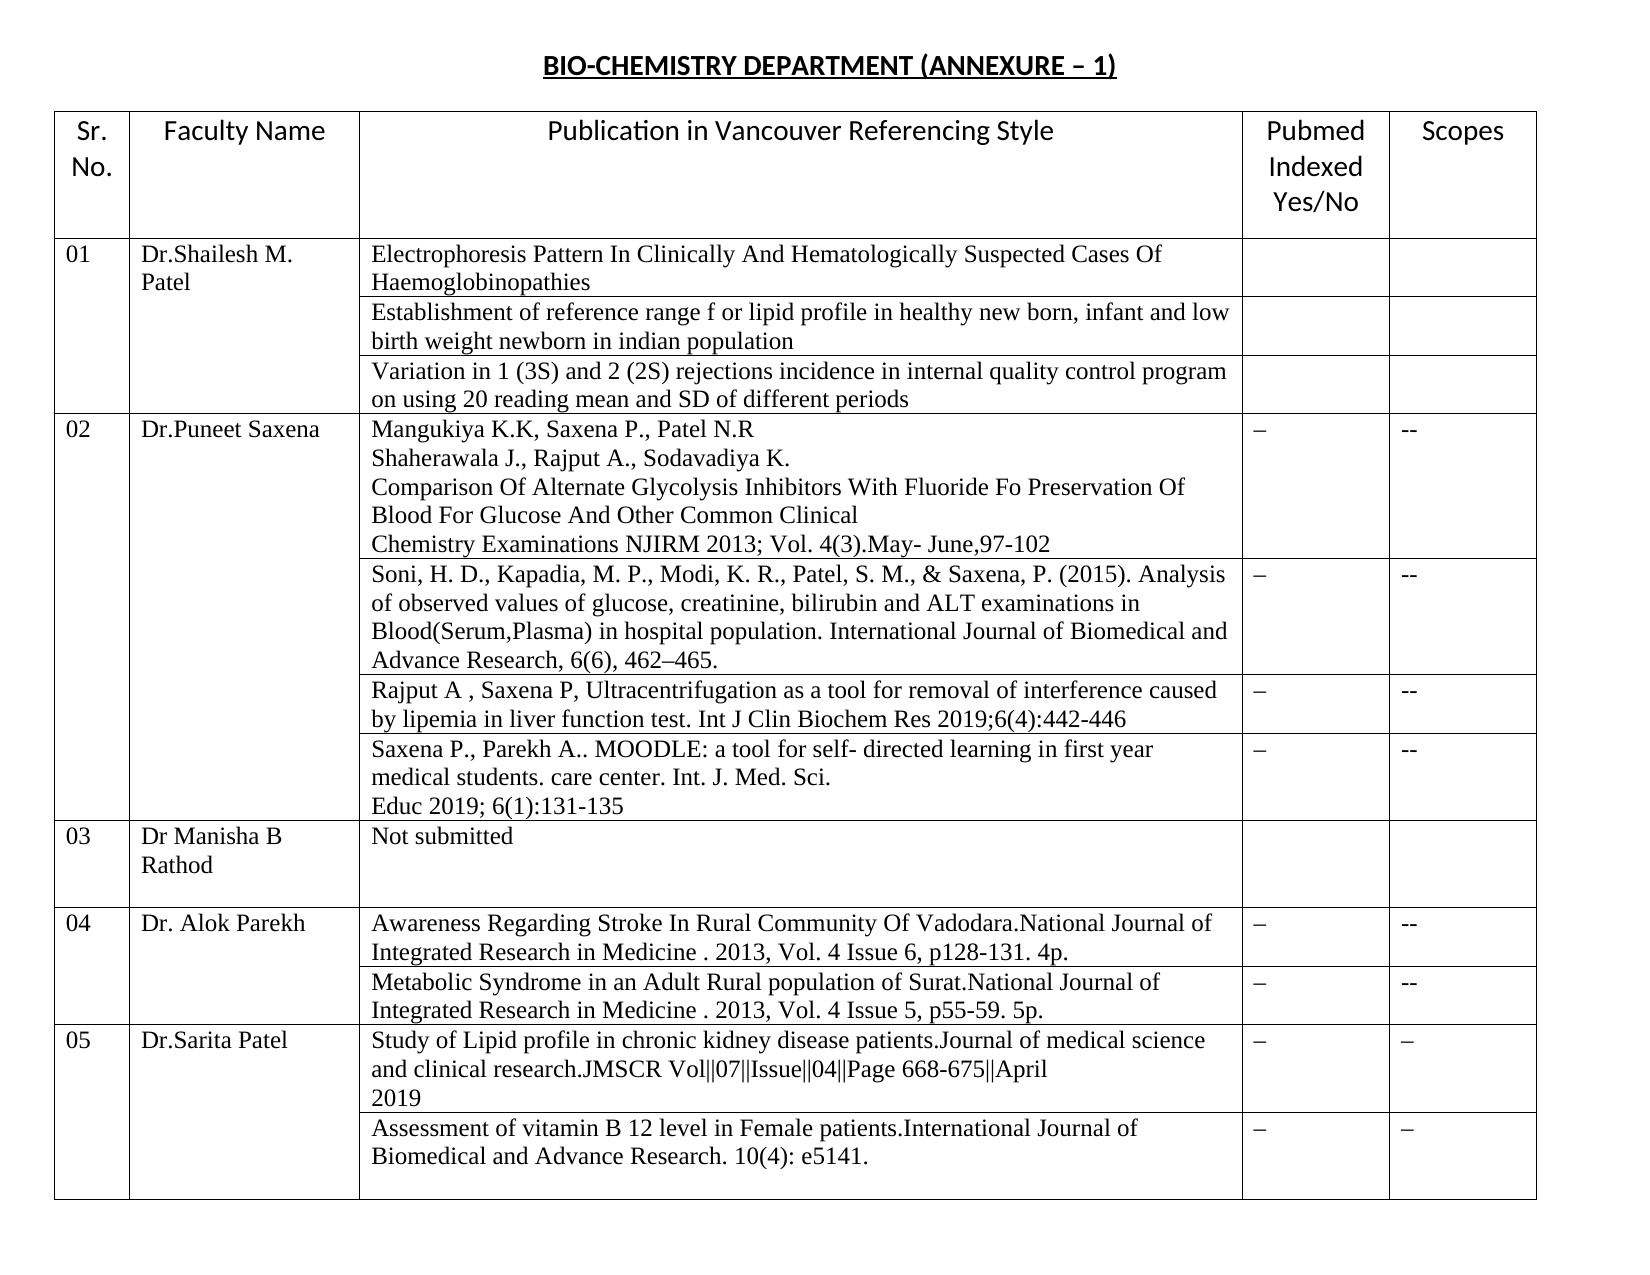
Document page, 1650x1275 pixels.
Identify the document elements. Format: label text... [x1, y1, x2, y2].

table_cell Dr. Alok Parekh [130, 908, 359, 1024]
table_cell 03 [55, 821, 129, 907]
table_cell Dr.Sarita Patel [130, 1025, 359, 1199]
table_header Pubmed Indexed Yes/No [1243, 112, 1389, 238]
table_cell 04 [55, 908, 129, 1024]
table_cell [1243, 297, 1389, 355]
text BIO-CHEMISTRY DEPARTMENT (ANNEXURE – 1) [66, 47, 1594, 82]
table_header Publication in Vancouver Referencing Style [360, 112, 1242, 238]
table_cell Awareness Regarding Stroke In Rural Community Of Vadodara.National Journal of Integrated Research in Medicine . 2013, Vol. 4 Issue 6, p128-131. 4p. [360, 908, 1242, 966]
table_cell [1390, 239, 1536, 296]
table_cell Saxena P., Parekh A.. MOODLE: a tool for self- directed learning in first year medical students. care center. Int. J. Med. Sci. Educ 2019; 6(1):131-135 [360, 734, 1242, 820]
table_cell Mangukiya K.K, Saxena P., Patel N.R Shaherawala J., Rajput A., Sodavadiya K. Comparison Of Alternate Glycolysis Inhibitors With Fluoride Fo Preservation Of Blood For Glucose And Other Common Clinical Chemistry Examinations NJIRM 2013; Vol. 4(3).May- June,97-102 [360, 414, 1242, 558]
table_header Faculty Name [130, 112, 359, 238]
table_cell Assessment of vitamin B 12 level in Female patients.International Journal of Biomedical and Advance Research. 10(4): e5141. [360, 1113, 1242, 1199]
table_cell – [1243, 414, 1389, 558]
table_cell – [1243, 1113, 1389, 1199]
table_cell [1390, 821, 1536, 907]
table_cell [1390, 297, 1536, 355]
table_cell [1243, 239, 1389, 296]
table_cell [1243, 821, 1389, 907]
table_cell 02 [55, 414, 129, 820]
table_cell Electrophoresis Pattern In Clinically And Hematologically Suspected Cases Of Haemoglobinopathies [360, 239, 1242, 296]
table_header Sr. No. [55, 112, 129, 238]
table_cell Soni, H. D., Kapadia, M. P., Modi, K. R., Patel, S. M., & Saxena, P. (2015). Analysis of observed values of glucose, creatinine, bilirubin and ALT examinations in Blood(Serum,Plasma) in hospital population. International Journal of Biomedical and Advance Research, 6(6), 462–465. [360, 559, 1242, 674]
table_cell – [1243, 1025, 1389, 1112]
table_cell -- [1390, 908, 1536, 966]
table_cell Dr.Shailesh M. Patel [130, 239, 359, 413]
table_cell Establishment of reference range f or lipid profile in healthy new born, infant and low birth weight newborn in indian population [360, 297, 1242, 355]
table_cell -- [1390, 414, 1536, 558]
table_cell -- [1390, 967, 1536, 1024]
table_cell -- [1390, 675, 1536, 733]
table_cell – [1243, 967, 1389, 1024]
table_cell Dr.Puneet Saxena [130, 414, 359, 820]
table_cell Dr Manisha B Rathod [130, 821, 359, 907]
table_cell Variation in 1 (3S) and 2 (2S) rejections incidence in internal quality control program on using 20 reading mean and SD of different periods [360, 356, 1242, 413]
table_cell -- [1390, 559, 1536, 674]
table_cell -- [1390, 734, 1536, 820]
table_cell 01 [55, 239, 129, 413]
table_cell Not submitted [360, 821, 1242, 907]
table_cell – [1243, 559, 1389, 674]
table_cell – [1243, 908, 1389, 966]
table_cell Study of Lipid profile in chronic kidney disease patients.Journal of medical science and clinical research.JMSCR Vol||07||Issue||04||Page 668-675||April 2019 [360, 1025, 1242, 1112]
table_header Scopes [1390, 112, 1536, 238]
table_cell – [1243, 734, 1389, 820]
table_cell Metabolic Syndrome in an Adult Rural population of Surat.National Journal of Integrated Research in Medicine . 2013, Vol. 4 Issue 5, p55-59. 5p. [360, 967, 1242, 1024]
table_cell Rajput A , Saxena P, Ultracentrifugation as a tool for removal of interference caused by lipemia in liver function test. Int J Clin Biochem Res 2019;6(4):442-446 [360, 675, 1242, 733]
table_cell – [1390, 1113, 1536, 1199]
table_cell – [1243, 675, 1389, 733]
table_cell [1243, 356, 1389, 413]
table_cell [1390, 356, 1536, 413]
table_cell 05 [55, 1025, 129, 1199]
table_cell – [1390, 1025, 1536, 1112]
